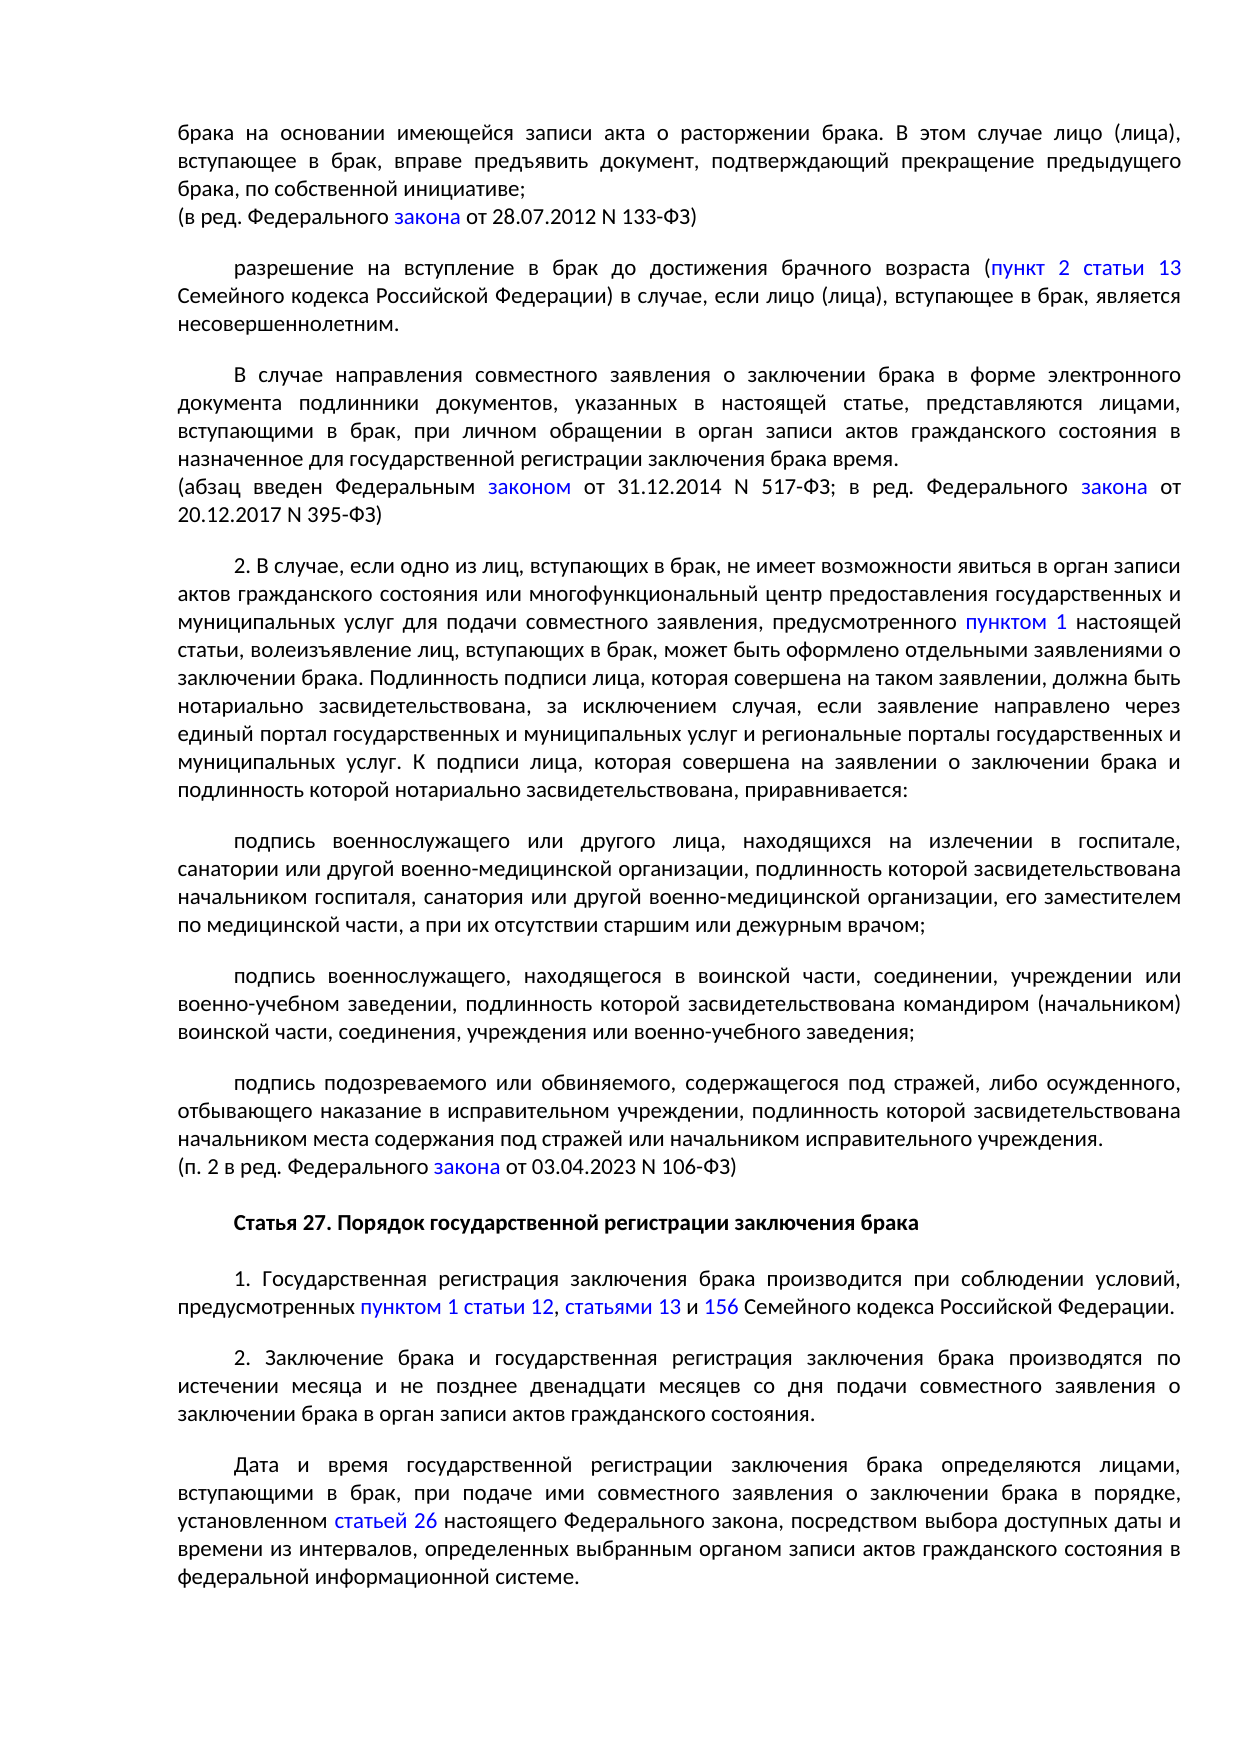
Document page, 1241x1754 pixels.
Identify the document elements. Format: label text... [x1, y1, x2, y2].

text 2. В случае, если одно из лиц, вступающих в брак, не имеет возможности явиться в орган записи актов гражданского состояния или многофункциональный центр предоставления государственных и муниципальных услуг для подачи совместного заявления, предусмотренного пунктом 1 настоящей статьи, волеизъявление лиц, вступающих в брак, может быть оформлено отдельными заявлениями о заключении брака. Подлинность подписи лица, которая совершена на таком заявлении, должна быть нотариально засвидетельствована, за исключением случая, если заявление направлено через единый портал государственных и муниципальных услуг и региональные порталы государственных и муниципальных услуг. К подписи лица, которая совершена на заявлении о заключении брака и подлинность которой нотариально засвидетельствована, приравнивается: [177, 551, 1181, 803]
text подпись военнослужащего или другого лица, находящихся на излечении в госпитале, санатории или другой военно-медицинской организации, подлинность которой засвидетельствована начальником госпиталя, санатория или другой военно-медицинской организации, его заместителем по медицинской части, а при их отсутствии старшим или дежурным врачом; [177, 826, 1181, 938]
text Дата и время государственной регистрации заключения брака определяются лицами, вступающими в брак, при подаче ими совместного заявления о заключении брака в порядке, установленном статьей 26 настоящего Федерального закона, посредством выбора доступных даты и времени из интервалов, определенных выбранным органом записи актов гражданского состояния в федеральной информационной системе. [177, 1450, 1181, 1590]
text 2. Заключение брака и государственная регистрация заключения брака производятся по истечении месяца и не позднее двенадцати месяцев со дня подачи совместного заявления о заключении брака в орган записи актов гражданского состояния. [177, 1343, 1181, 1427]
text подпись подозреваемого или обвиняемого, содержащегося под стражей, либо осужденного, отбывающего наказание в исправительном учреждении, подлинность которой засвидетельствована начальником места содержания под стражей или начальником исправительного учреждения. [177, 1068, 1181, 1152]
title Статья 27. Порядок государственной регистрации заключения брака [177, 1208, 1181, 1236]
text В случае направления совместного заявления о заключении брака в форме электронного документа подлинники документов, указанных в настоящей статье, представляются лицами, вступающими в брак, при личном обращении в орган записи актов гражданского состояния в назначенное для государственной регистрации заключения брака время. [177, 360, 1181, 472]
text разрешение на вступление в брак до достижения брачного возраста (пункт 2 статьи 13 Семейного кодекса Российской Федерации) в случае, если лицо (лица), вступающее в брак, является несовершеннолетним. [177, 253, 1181, 337]
text 1. Государственная регистрация заключения брака производится при соблюдении условий, предусмотренных пунктом 1 статьи 12, статьями 13 и 156 Семейного кодекса Российской Федерации. [177, 1264, 1181, 1320]
text подпись военнослужащего, находящегося в воинской части, соединении, учреждении или военно-учебном заведении, подлинность которой засвидетельствована командиром (начальником) воинской части, соединения, учреждения или военно-учебного заведения; [177, 961, 1181, 1045]
text (абзац введен Федеральным законом от 31.12.2014 N 517-ФЗ; в ред. Федерального закона от 20.12.2017 N 395-ФЗ) [177, 472, 1181, 528]
text (в ред. Федерального закона от 28.07.2012 N 133-ФЗ) [177, 202, 1181, 230]
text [177, 118, 1181, 202]
text (п. 2 в ред. Федерального закона от 03.04.2023 N 106-ФЗ) [177, 1152, 1181, 1180]
